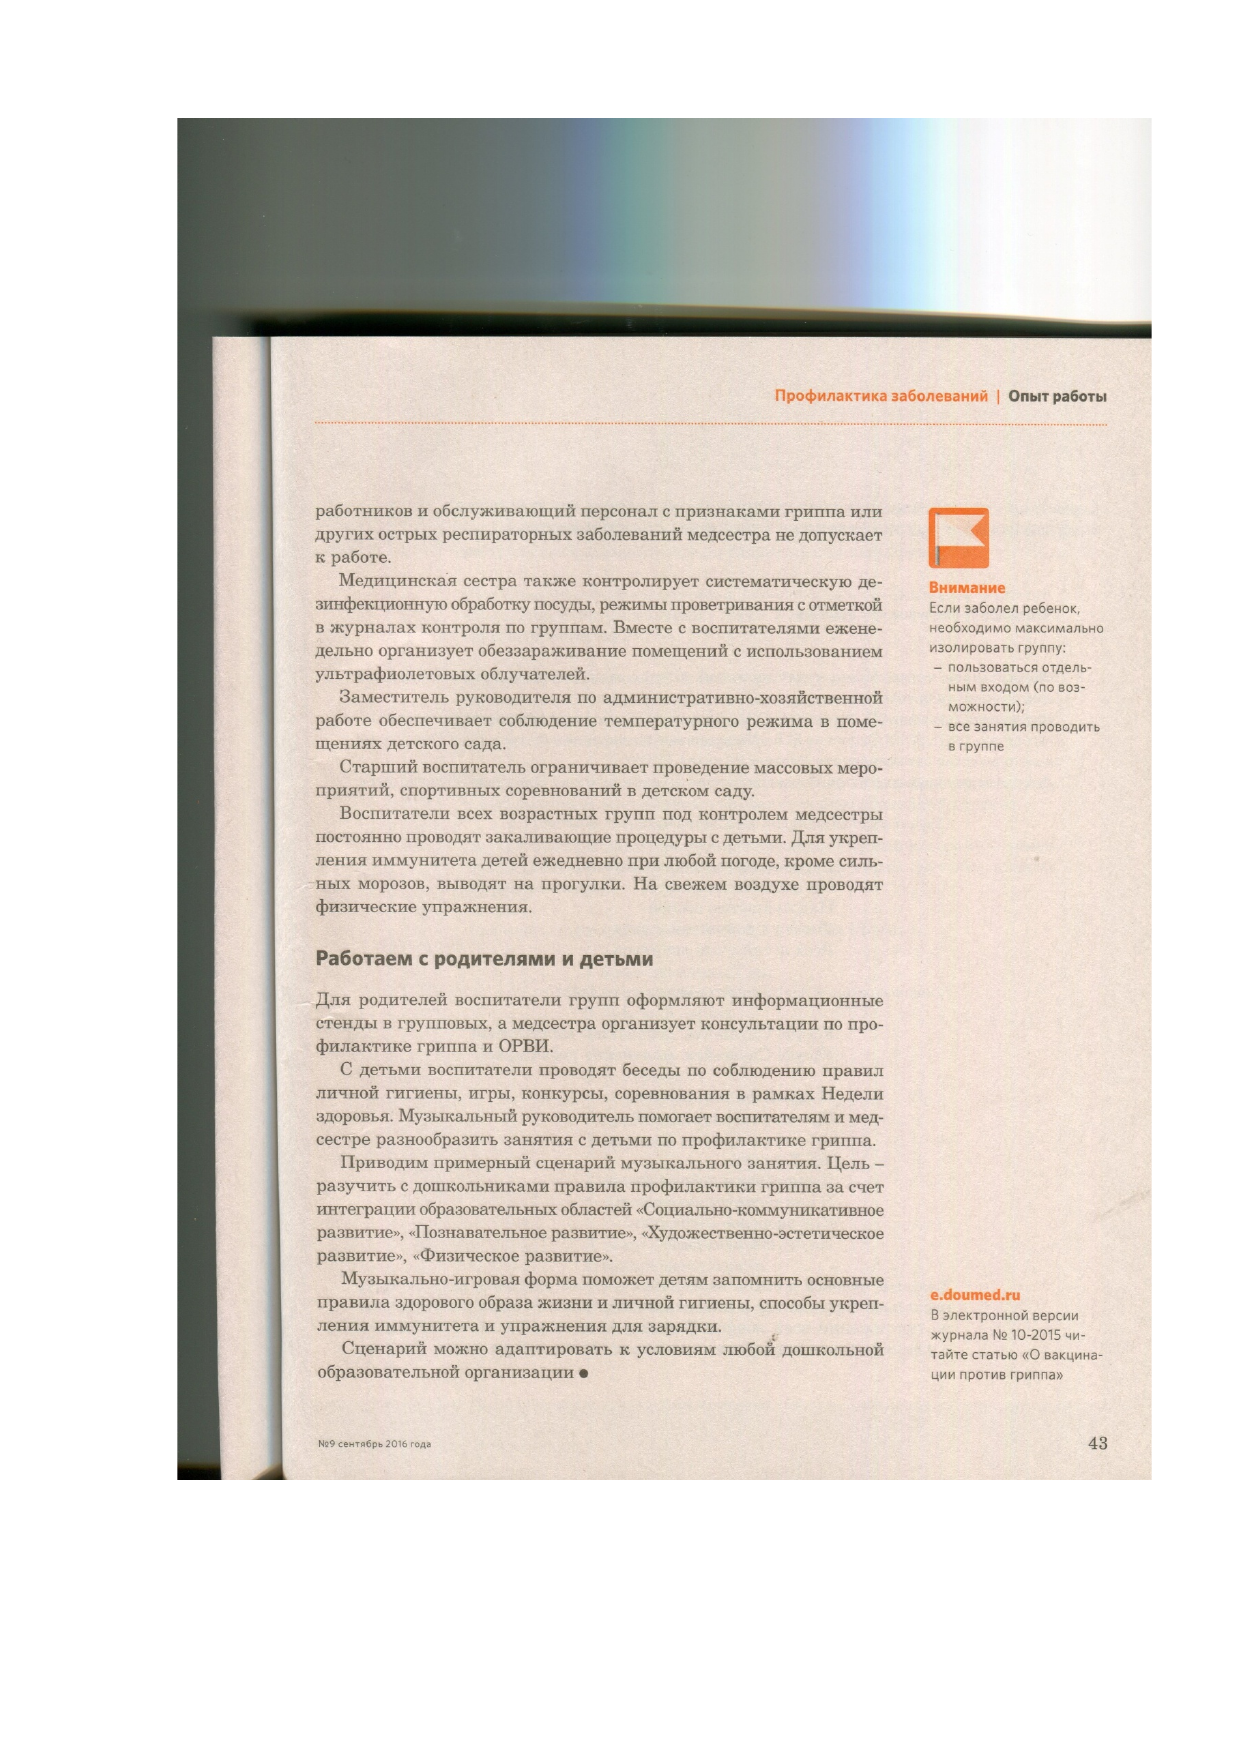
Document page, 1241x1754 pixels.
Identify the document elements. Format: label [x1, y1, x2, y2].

picture [177, 118, 1152, 1480]
